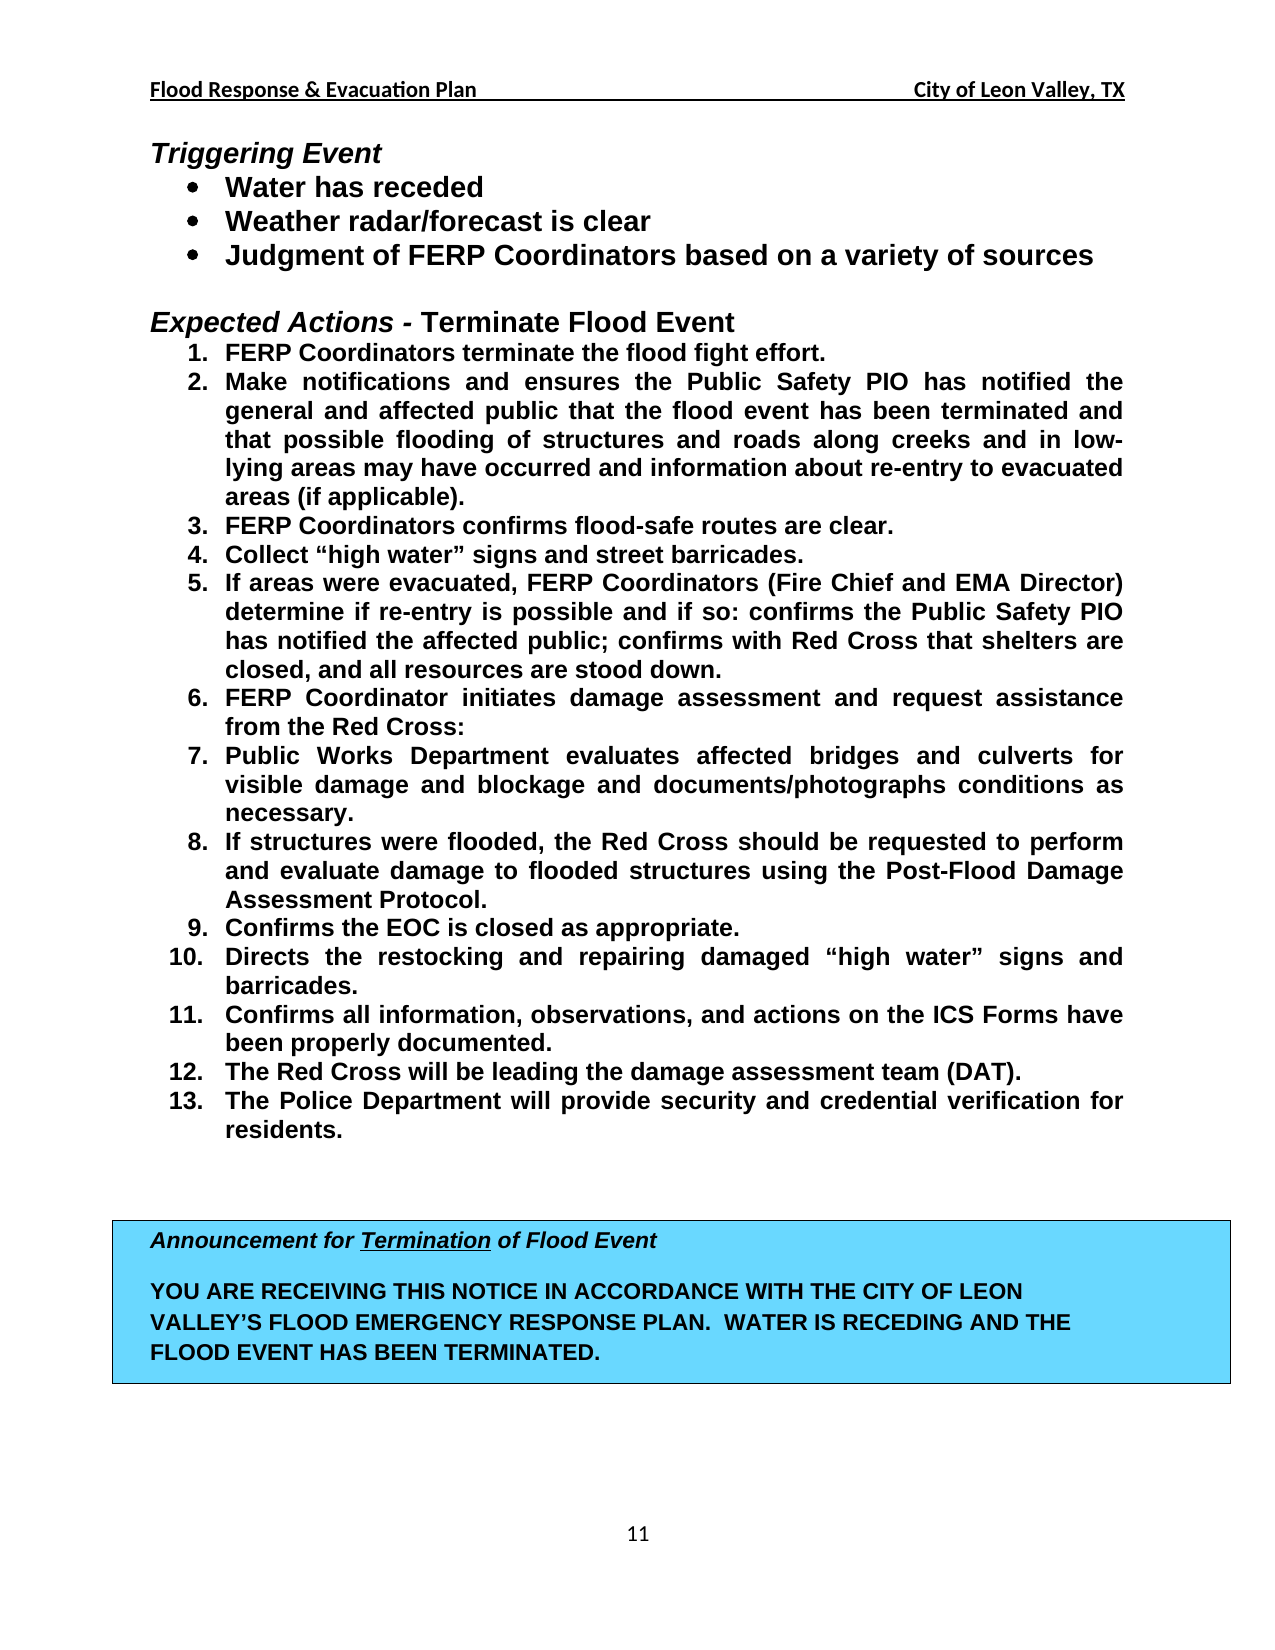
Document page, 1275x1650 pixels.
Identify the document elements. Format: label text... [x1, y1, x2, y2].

list Collect “high water” signs and street barricades. [187, 540, 1125, 568]
text Expected Actions - Terminate Flood Event [150, 305, 1125, 338]
list Water has receded [187, 170, 1125, 204]
list Confirms the EOC is closed as appropriate. [187, 913, 1125, 942]
list The Red Cross will be leading the damage assessment team (DAT). [169, 1057, 1125, 1086]
list FERP Coordinators confirms flood-safe routes are clear. [187, 511, 1125, 540]
text Announcement for Termination of Flood Event [150, 1227, 1125, 1254]
list Public Works Department evaluates affected bridges and culverts for visible damage and blockage and documents/photographs conditions as necessary. [187, 741, 1125, 827]
list The Police Department will provide security and credential verification for residents. [169, 1086, 1125, 1143]
list FERP Coordinator initiates damage assessment and request assistance from the Red Cross: [187, 683, 1125, 741]
list Make notifications and ensures the Public Safety PIO has notified the general and affected public that the flood event has been terminated and that possible flooding of structures and roads along creeks and in low-lying areas may have occurred and information about re-entry to evacuated areas (if applicable). [187, 367, 1125, 511]
text YOU ARE RECEIVING THIS NOTICE IN ACCORDANCE WITH THE CITY OF LEON VALLEY’S FLOOD EMERGENCY RESPONSE PLAN. WATER IS RECEDING AND THE FLOOD EVENT HAS BEEN TERMINATED. [150, 1278, 1125, 1365]
list FERP Coordinators terminate the flood fight effort. [187, 338, 1125, 367]
list Directs the restocking and repairing damaged “high water” signs and barricades. [169, 942, 1125, 1000]
list If structures were flooded, the Red Cross should be requested to perform and evaluate damage to flooded structures using the Post-Flood Damage Assessment Protocol. [187, 827, 1125, 913]
list Judgment of FERP Coordinators based on a variety of sources [187, 238, 1125, 271]
list Weather radar/forecast is clear [187, 204, 1125, 238]
list Triggering Event [150, 137, 1125, 170]
list If areas were evacuated, FERP Coordinators (Fire Chief and EMA Director) determine if re-entry is possible and if so: confirms the Public Safety PIO has notified the affected public; confirms with Red Cross that shelters are closed, and all resources are stood down. [187, 568, 1125, 683]
list Confirms all information, observations, and actions on the ICS Forms have been properly documented. [169, 1000, 1125, 1057]
